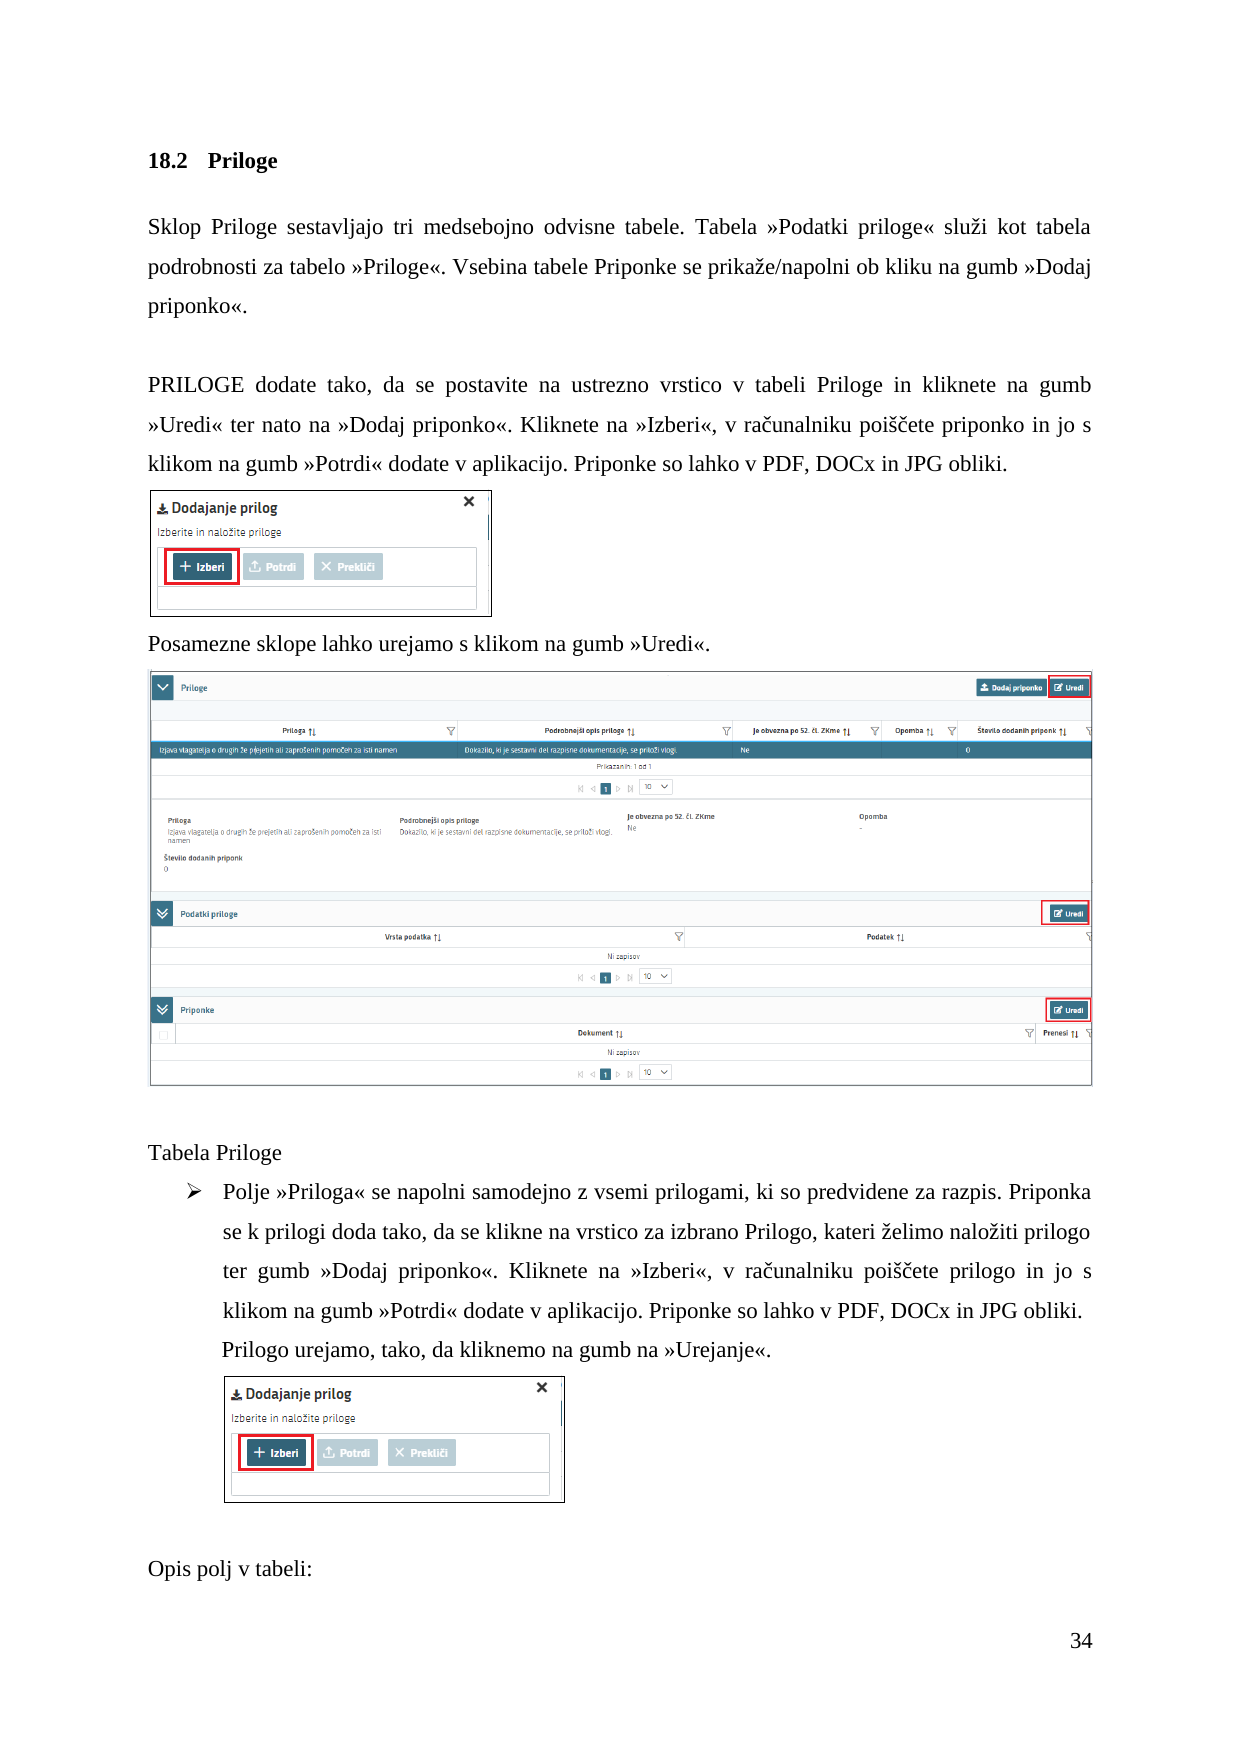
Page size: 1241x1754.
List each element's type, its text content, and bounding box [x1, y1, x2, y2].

text Tabela Priloge [148, 1139, 1093, 1165]
picture [147, 489, 499, 617]
list Polje »Priloga« se napolni samodejno z vsemi prilogami, ki so predvidene za razpis. Priponka se k prilogi doda tako, da se klikne na vrstico za izbrano Prilogo, kateri želimo naložiti prilogo ter gumb »Dodaj priponko«. Kliknete na »Izberi«, v računalniku poiščete prilogo in jo s klikom na gumb »Potrdi« dodate v aplikacijo. Priponke so lahko v PDF, DOCx in JPG obliki. [185, 1178, 1093, 1323]
picture [221, 1375, 572, 1503]
subtitle Priloge [148, 148, 1093, 174]
text Prilogo urejamo, tako, da kliknemo na gumb na »Urejanje«. [221, 1336, 1093, 1362]
text Sklop Priloge sestavljajo tri medsebojno odvisne tabele. Tabela »Podatki priloge« služi kot tabela podrobnosti za tabelo »Priloge«. Vsebina tabele Priponke se prikaže/napolni ob kliku na gumb »Dodaj priponko«. [148, 213, 1093, 319]
text Posamezne sklope lahko urejamo s klikom na gumb »Uredi«. [148, 630, 1093, 656]
text Opis polj v tabeli: [148, 1555, 1093, 1582]
picture [147, 669, 1093, 1087]
text PRILOGE dodate tako, da se postavite na ustrezno vrstico v tabeli Priloge in kliknete na gumb »Uredi« ter nato na »Dodaj priponko«. Kliknete na »Izberi«, v računalniku poiščete priponko in jo s klikom na gumb »Potrdi« dodate v aplikacijo. Priponke so lahko v PDF, DOCx in JPG obliki. [148, 371, 1093, 477]
